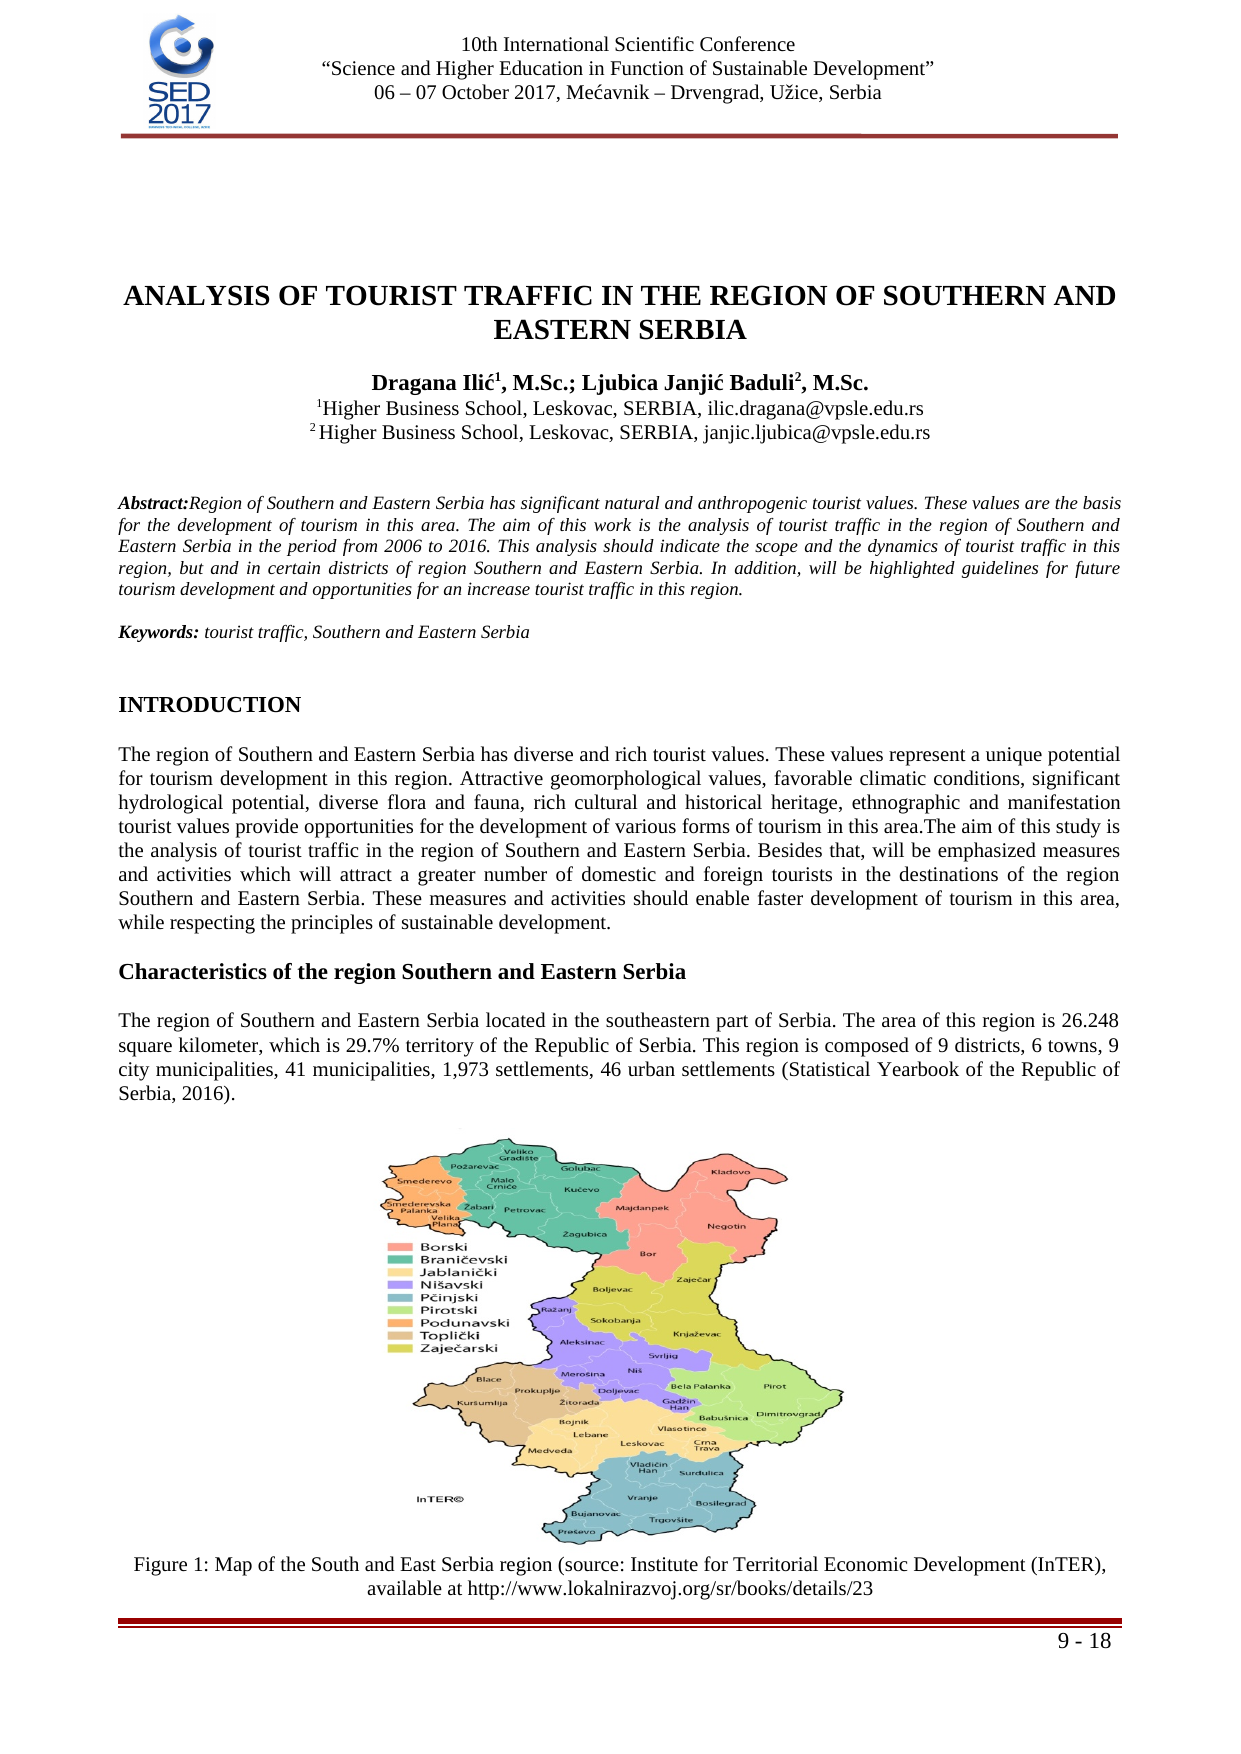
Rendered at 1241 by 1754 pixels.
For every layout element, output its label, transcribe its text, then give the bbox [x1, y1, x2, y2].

text ANALYSIS OF TOURIST TRAFFIC IN THE REGION OF SOUTHERN AND EASTERN SERBIA [118, 278, 1122, 345]
text 1Higher Business School, Leskovac, SERBIA, ilic.dragana@vpsle.edu.rs [118, 396, 1122, 420]
text 2 Higher Business School, Leskovac, SERBIA, janjic.ljubica@vpsle.edu.rs [118, 420, 1122, 444]
text INTRODUCTION [118, 691, 1122, 717]
text The region of Southern and Eastern Serbia has diverse and rich tourist values. These values represent a unique potential for tourism development in this region. Attractive geomorphological values, favorable climatic conditions, significant hydrological potential, diverse flora and fauna, rich cultural and historical heritage, ethnographic and manifestation tourist values provide opportunities for the development of various forms of tourism in this area.The aim of this study is the analysis of tourist traffic in the region of Southern and Eastern Serbia. Besides that, will be emphasized measures and activities which will attract a greater number of domestic and foreign tourists in the destinations of the region Southern and Eastern Serbia. These measures and activities should enable faster development of tourism in this area, while respecting the principles of sustainable development. [118, 741, 1122, 934]
text The region of Southern and Eastern Serbia located in the southeastern part of Serbia. The area of this region is 26.248 square kilometer, which is 29.7% territory of the Republic of Serbia. This region is composed of 9 districts, 6 towns, 9 city municipalities, 41 municipalities, 1,973 settlements, 46 urban settlements (Statistical Yearbook of the Republic of Serbia, 2016). [118, 1008, 1122, 1105]
text Dragana Ilić1, M.Sc.; Ljubica Janjić Baduli2, M.Sc. [118, 369, 1122, 396]
picture [142, 13, 216, 129]
text Figure 1: Map of the South and East Serbia region (source: Institute for Territorial Economic Development (InTER), available at http://www.lokalnirazvoj.org/sr/books/details/23 [118, 1552, 1122, 1600]
text Keywords: tourist traffic, Southern and Eastern Serbia [118, 621, 1122, 643]
picture [351, 1128, 889, 1553]
text Abstract:Region of Southern and Eastern Serbia has significant natural and anthropogenic tourist values. These values are the basis for the development of tourism in this area. The aim of this work is the analysis of tourist traffic in the region of Southern and Eastern Serbia in the period from 2006 to 2016. This analysis should indicate the scope and the dynamics of tourist traffic in this region, but and in certain districts of region Southern and Eastern Serbia. In addition, will be highlighted guidelines for future tourism development and opportunities for an increase tourist traffic in this region. [118, 492, 1122, 600]
text Characteristics of the region Southern and Eastern Serbia [118, 958, 1122, 984]
